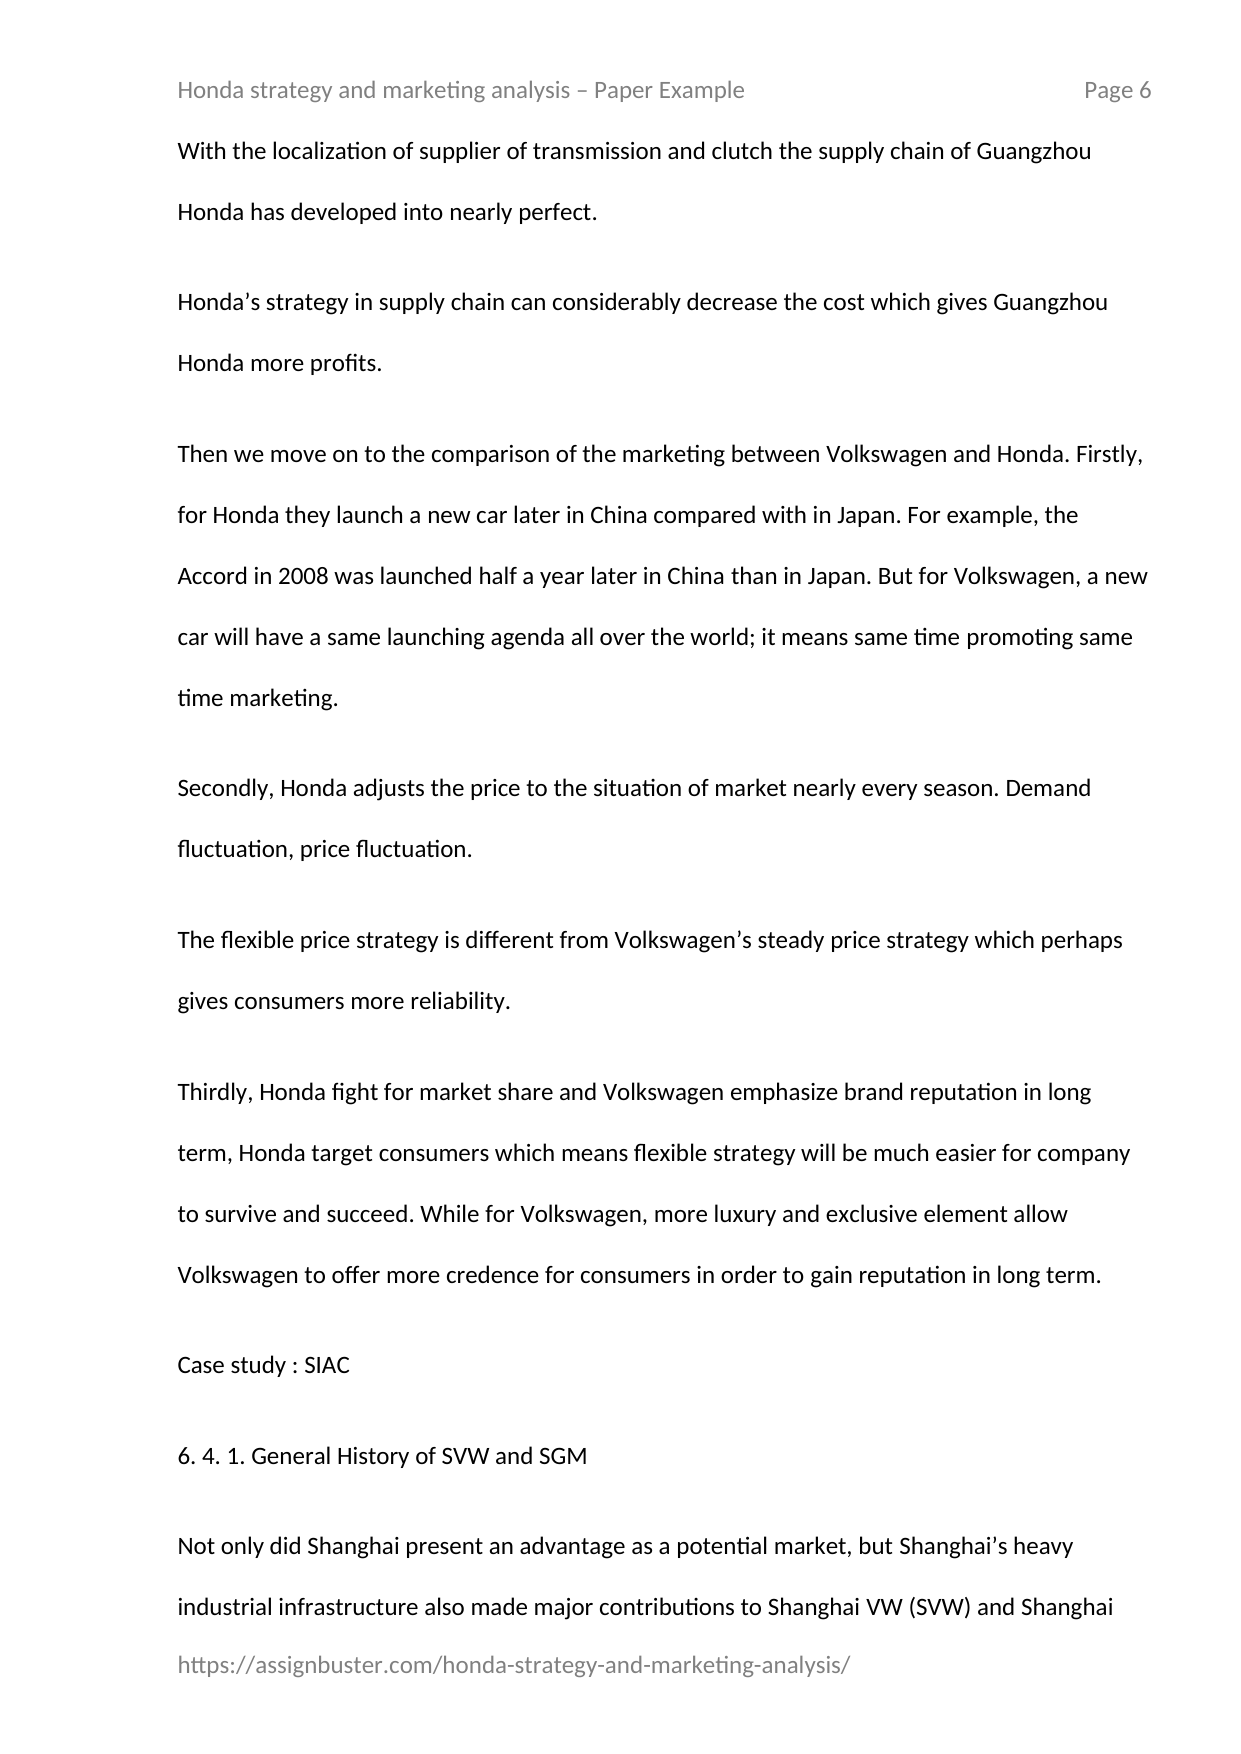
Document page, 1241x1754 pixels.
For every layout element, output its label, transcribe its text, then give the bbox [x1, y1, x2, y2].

text With the localization of supplier of transmission and clutch the supply chain of Guangzhou Honda has developed into nearly perfect. [177, 135, 1152, 226]
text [177, 1530, 1152, 1622]
text Honda’s strategy in supply chain can considerably decrease the cost which gives Guangzhou Honda more profits. [177, 286, 1152, 378]
text The flexible price strategy is different from Volkswagen’s steady price strategy which perhaps gives consumers more reliability. [177, 924, 1152, 1016]
text 6. 4. 1. General History of SVW and SGM [177, 1440, 1152, 1470]
text Case study : SIAC [177, 1349, 1152, 1380]
text Thirdly, Honda fight for market share and Volkswagen emphasize brand reputation in long term, Honda target consumers which means flexible strategy will be much easier for company to survive and succeed. While for Volkswagen, more luxury and exclusive element allow Volkswagen to offer more credence for consumers in order to gain reputation in long term. [177, 1076, 1152, 1289]
text Then we move on to the comparison of the marketing between Volkswagen and Honda. Firstly, for Honda they launch a new car later in China compared with in Japan. For example, the Accord in 2008 was launched half a year later in China than in Japan. But for Volkswagen, a new car will have a same launching agenda all over the world; it means same time promoting same time marketing. [177, 438, 1152, 713]
text Secondly, Honda adjusts the price to the situation of market nearly every season. Demand fluctuation, price fluctuation. [177, 773, 1152, 864]
